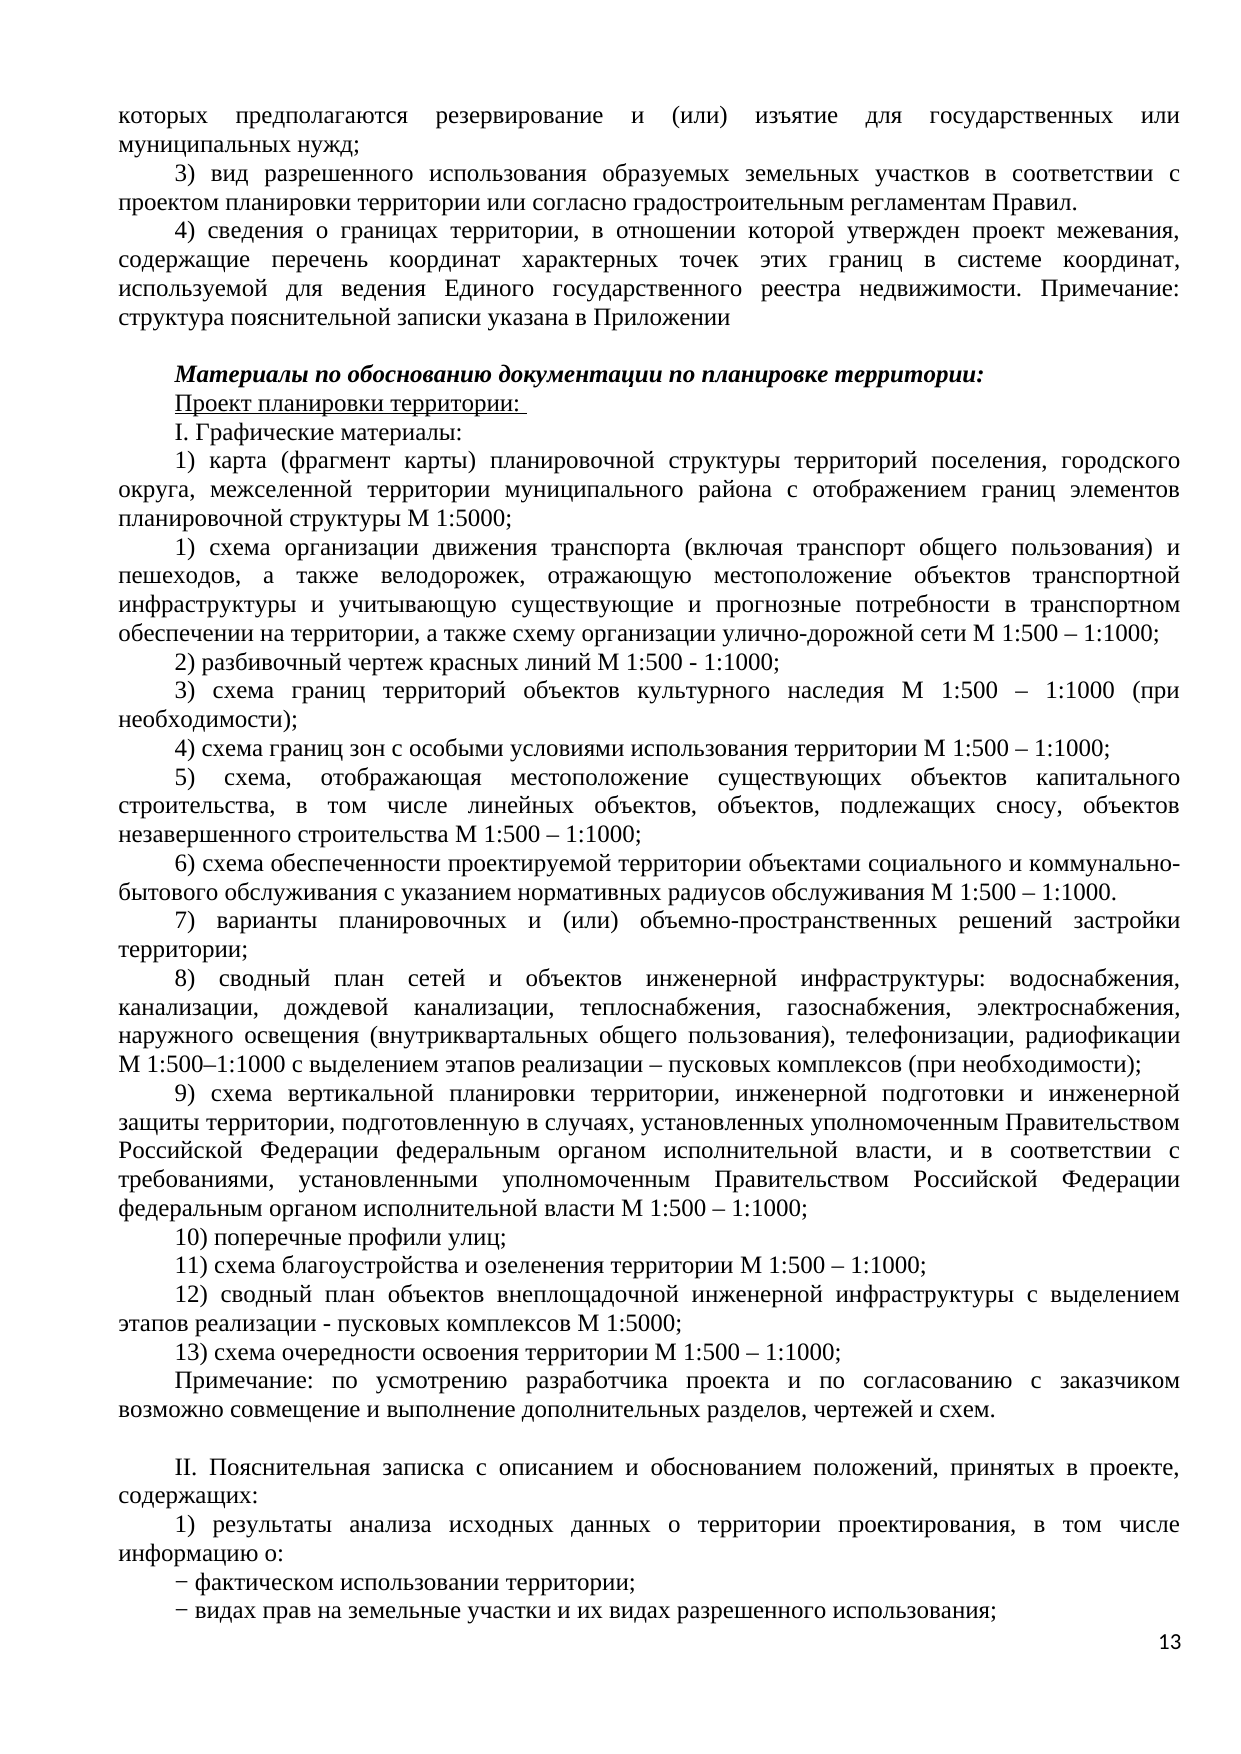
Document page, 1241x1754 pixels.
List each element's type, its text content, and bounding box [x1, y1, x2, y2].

text − фактическом использовании территории; [118, 1567, 1181, 1595]
text 3) вид разрешенного использования образуемых земельных участков в соответствии с проектом планировки территории или согласно градостроительным регламентам Правил. [118, 158, 1181, 215]
text 12) сводный план объектов внеплощадочной инженерной инфраструктуры с выделением этапов реализации - пусковых комплексов М 1:5000; [118, 1279, 1181, 1337]
text 11) схема благоустройства и озеленения территории М 1:500 – 1:1000; [118, 1250, 1181, 1279]
text Проект планировки территории: [118, 388, 1181, 417]
text 6) схема обеспеченности проектируемой территории объектами социального и коммунально-бытового обслуживания с указанием нормативных радиусов обслуживания М 1:500 – 1:1000. [118, 848, 1181, 905]
text 2) разбивочный чертеж красных линий М 1:500 - 1:1000; [118, 647, 1181, 675]
text 3) схема границ территорий объектов культурного наследия М 1:500 – 1:1000 (при необходимости); [118, 675, 1181, 733]
text 10) поперечные профили улиц; [118, 1222, 1181, 1250]
text 5) схема, отображающая местоположение существующих объектов капитального строительства, в том числе линейных объектов, объектов, подлежащих сносу, объектов незавершенного строительства М 1:500 – 1:1000; [118, 762, 1181, 848]
text − видах прав на земельные участки и их видах разрешенного использования; [118, 1595, 1181, 1624]
text Примечание: по усмотрению разработчика проекта и по согласованию с заказчиком возможно совмещение и выполнение дополнительных разделов, чертежей и схем. [118, 1365, 1181, 1423]
text II. Пояснительная записка с описанием и обоснованием положений, принятых в проекте, содержащих: [118, 1452, 1181, 1509]
text 1) схема организации движения транспорта (включая транспорт общего пользования) и пешеходов, а также велодорожек, отражающую местоположение объектов транспортной инфраструктуры и учитывающую существующие и прогнозные потребности в транспортном обеспечении на территории, а также схему организации улично-дорожной сети М 1:500 – 1:1000; [118, 532, 1181, 647]
text 13) схема очередности освоения территории М 1:500 – 1:1000; [118, 1337, 1181, 1365]
text 1) результаты анализа исходных данных о территории проектирования, в том числе информацию о: [118, 1509, 1181, 1567]
text Материалы по обоснованию документации по планировке территории: [118, 359, 1181, 388]
text 4) схема границ зон с особыми условиями использования территории М 1:500 – 1:1000; [118, 733, 1181, 762]
text 7) варианты планировочных и (или) объемно-пространственных решений застройки территории; [118, 905, 1181, 963]
text 9) схема вертикальной планировки территории, инженерной подготовки и инженерной защиты территории, подготовленную в случаях, установленных уполномоченным Правительством Российской Федерации федеральным органом исполнительной власти, и в соответствии с требованиями, установленными уполномоченным Правительством Российской Федерации федеральным органом исполнительной власти М 1:500 – 1:1000; [118, 1078, 1181, 1222]
text I. Графические материалы: [118, 417, 1181, 445]
text 4) сведения о границах территории, в отношении которой утвержден проект межевания, содержащие перечень координат характерных точек этих границ в системе координат, используемой для ведения Единого государственного реестра недвижимости. Примечание: структура пояснительной записки указана в Приложении [118, 215, 1181, 330]
text 8) сводный план сетей и объектов инженерной инфраструктуры: водоснабжения, канализации, дождевой канализации, теплоснабжения, газоснабжения, электроснабжения, наружного освещения (внутриквартальных общего пользования), телефонизации, радиофикации М 1:500–1:1000 с выделением этапов реализации – пусковых комплексов (при необходимости); [118, 963, 1181, 1078]
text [118, 100, 1181, 158]
text 1) карта (фрагмент карты) планировочной структуры территорий поселения, городского округа, межселенной территории муниципального района с отображением границ элементов планировочной структуры М 1:5000; [118, 445, 1181, 532]
